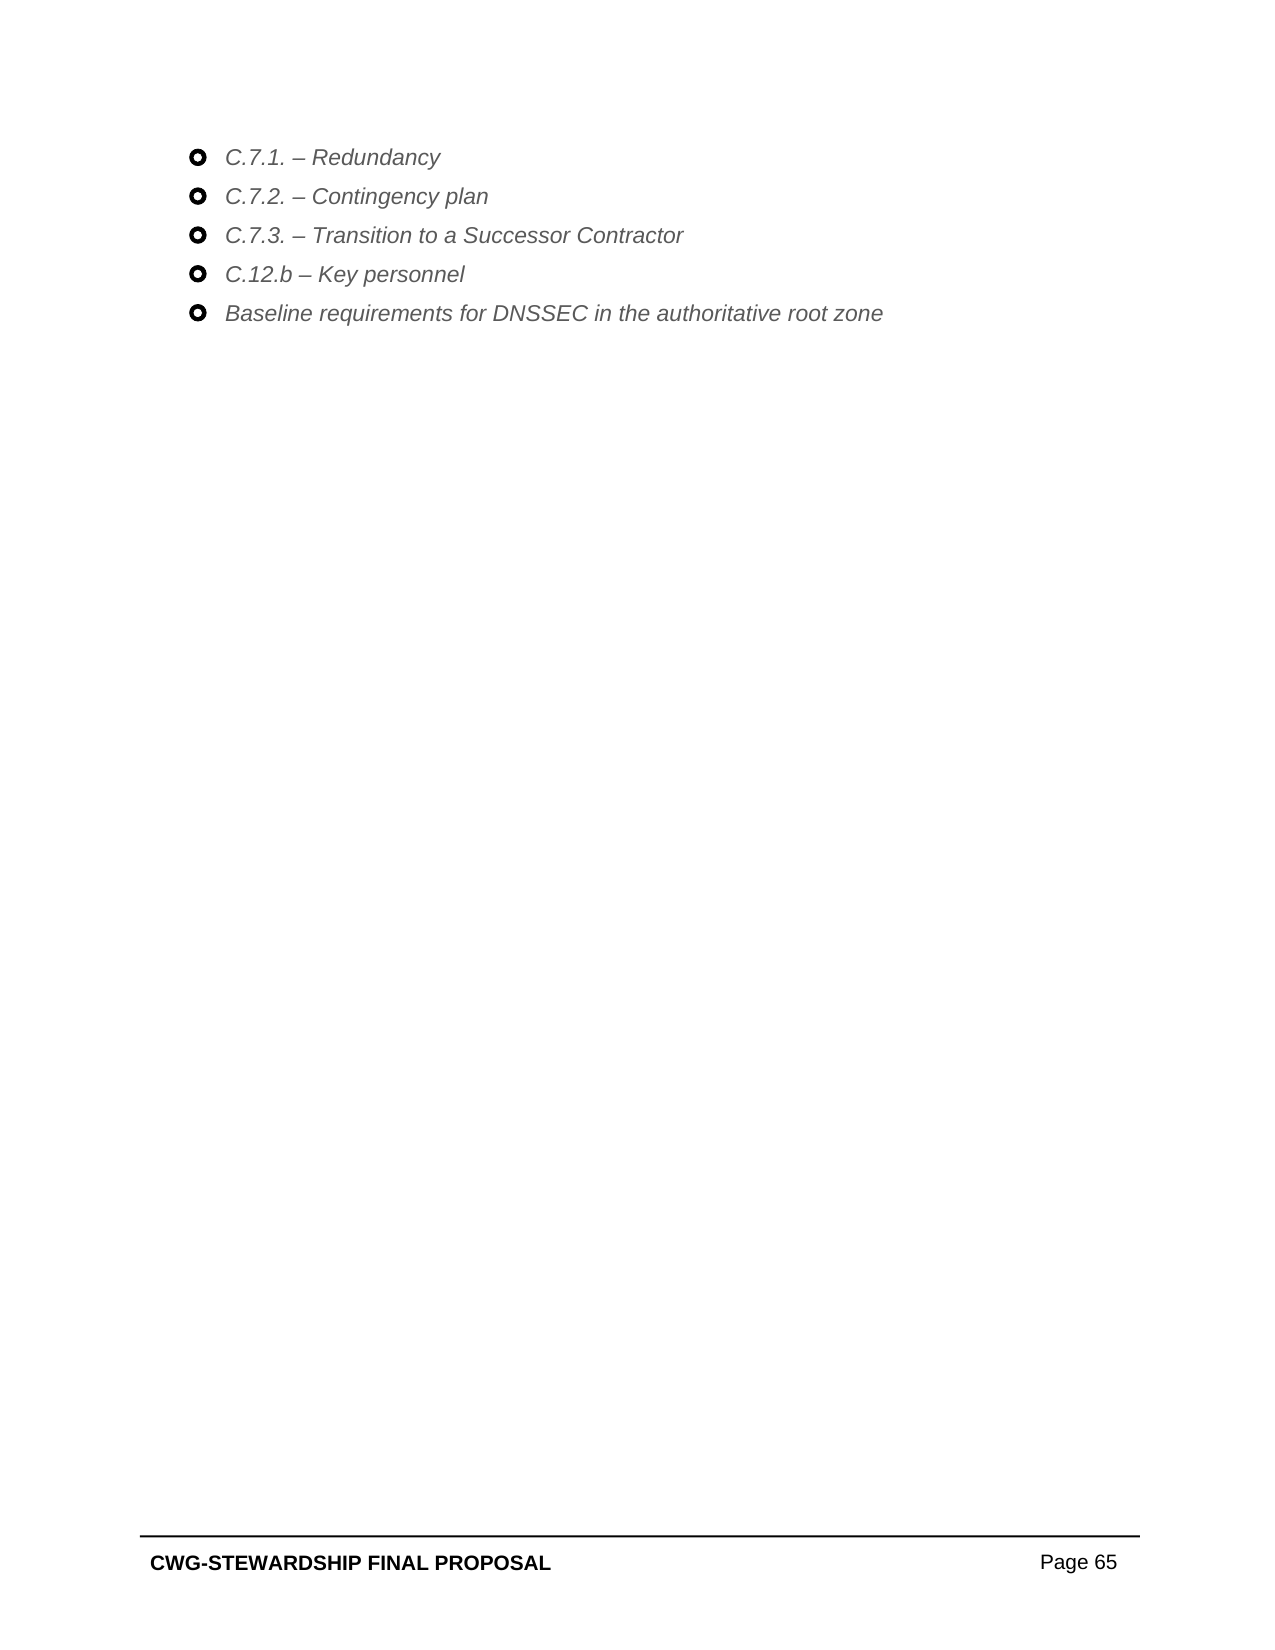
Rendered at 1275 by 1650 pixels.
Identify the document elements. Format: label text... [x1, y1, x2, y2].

text Baseline requirements for DNSSEC in the authoritative root zone [187, 299, 1123, 326]
text C.7.1. – Redundancy [187, 144, 1123, 170]
text C.12.b – Key personnel [187, 261, 1123, 287]
text C.7.3. – Transition to a Successor Contractor [187, 222, 1123, 248]
text C.7.2. – Contingency plan [187, 183, 1123, 209]
